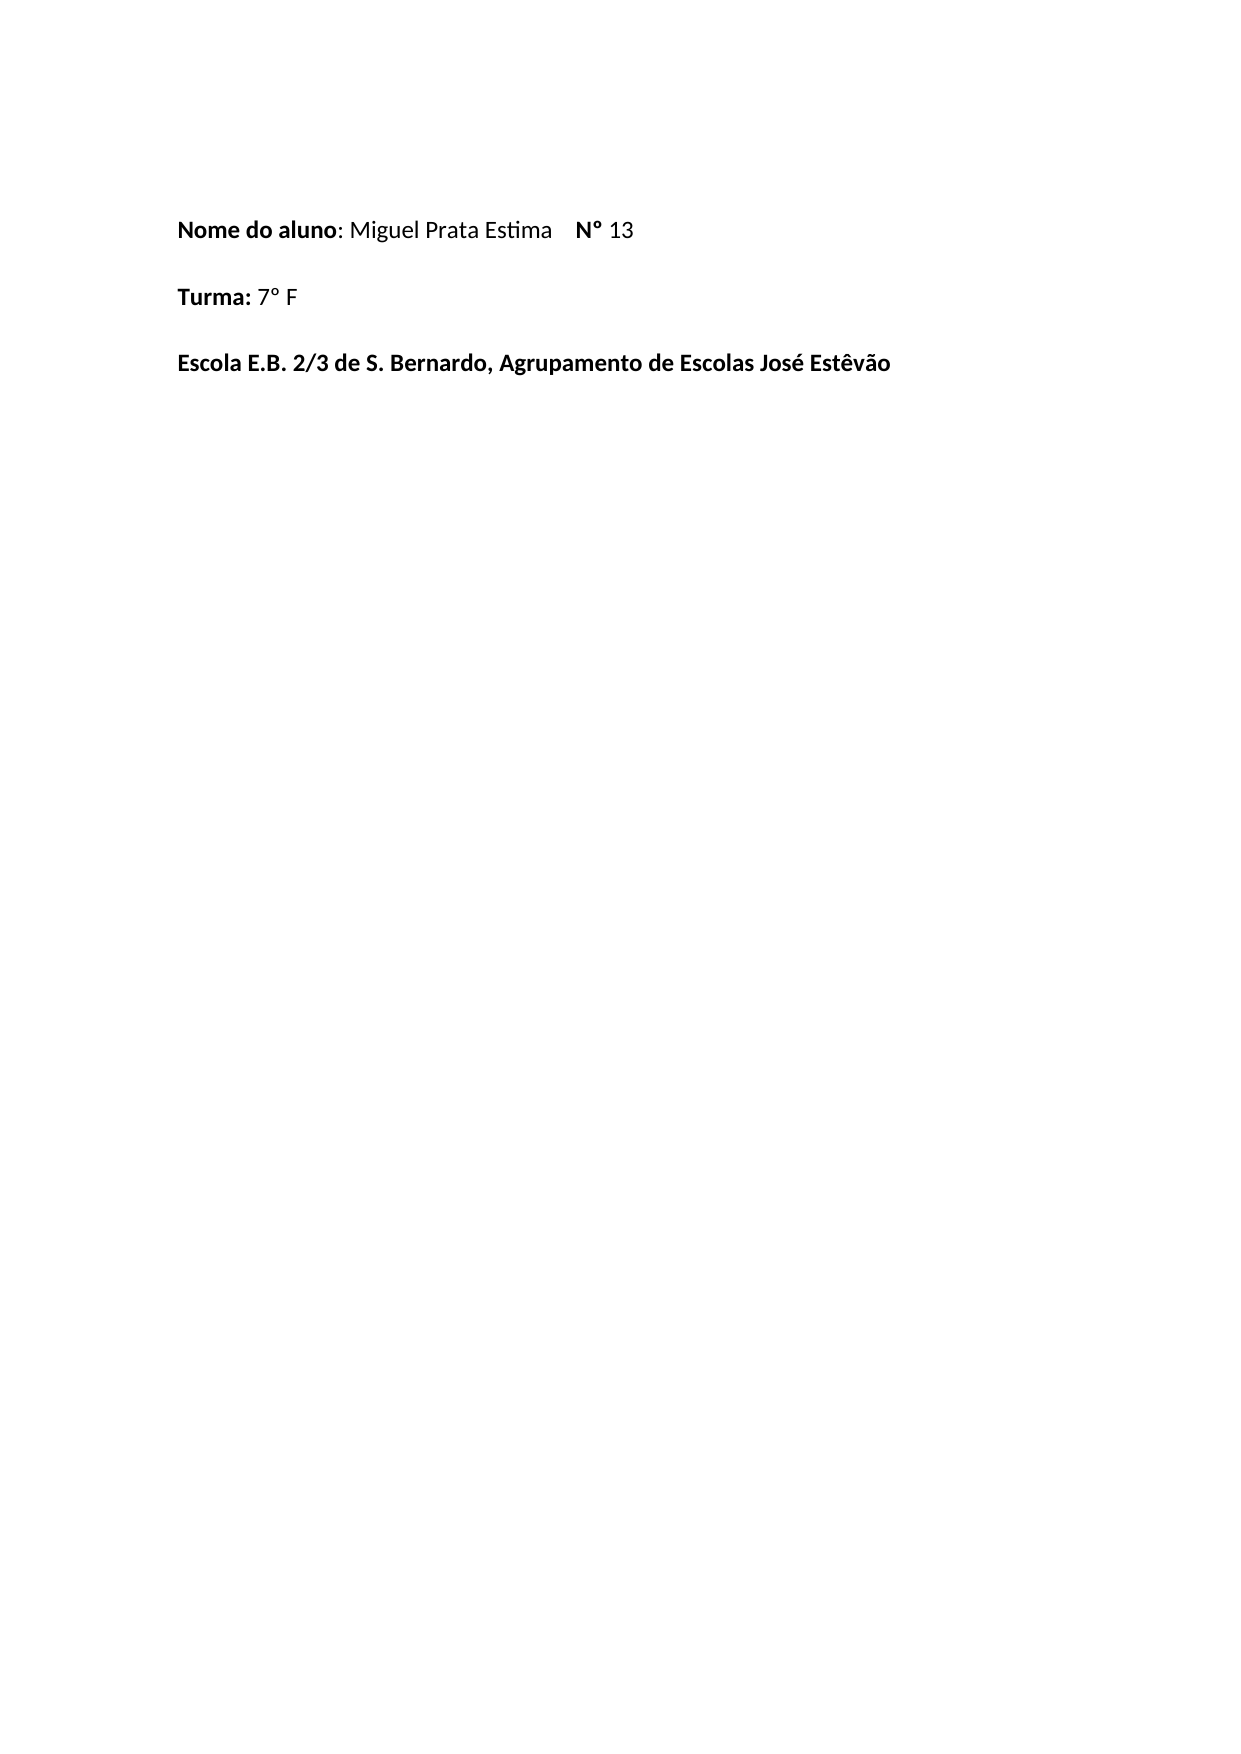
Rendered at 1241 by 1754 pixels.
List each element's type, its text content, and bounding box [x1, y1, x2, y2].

text Nome do aluno: Miguel Prata Estima Nº 13 [177, 214, 1063, 245]
text Escola E.B. 2/3 de S. Bernardo, Agrupamento de Escolas José Estêvão [177, 347, 1063, 378]
text Turma: 7º F [177, 281, 1063, 311]
